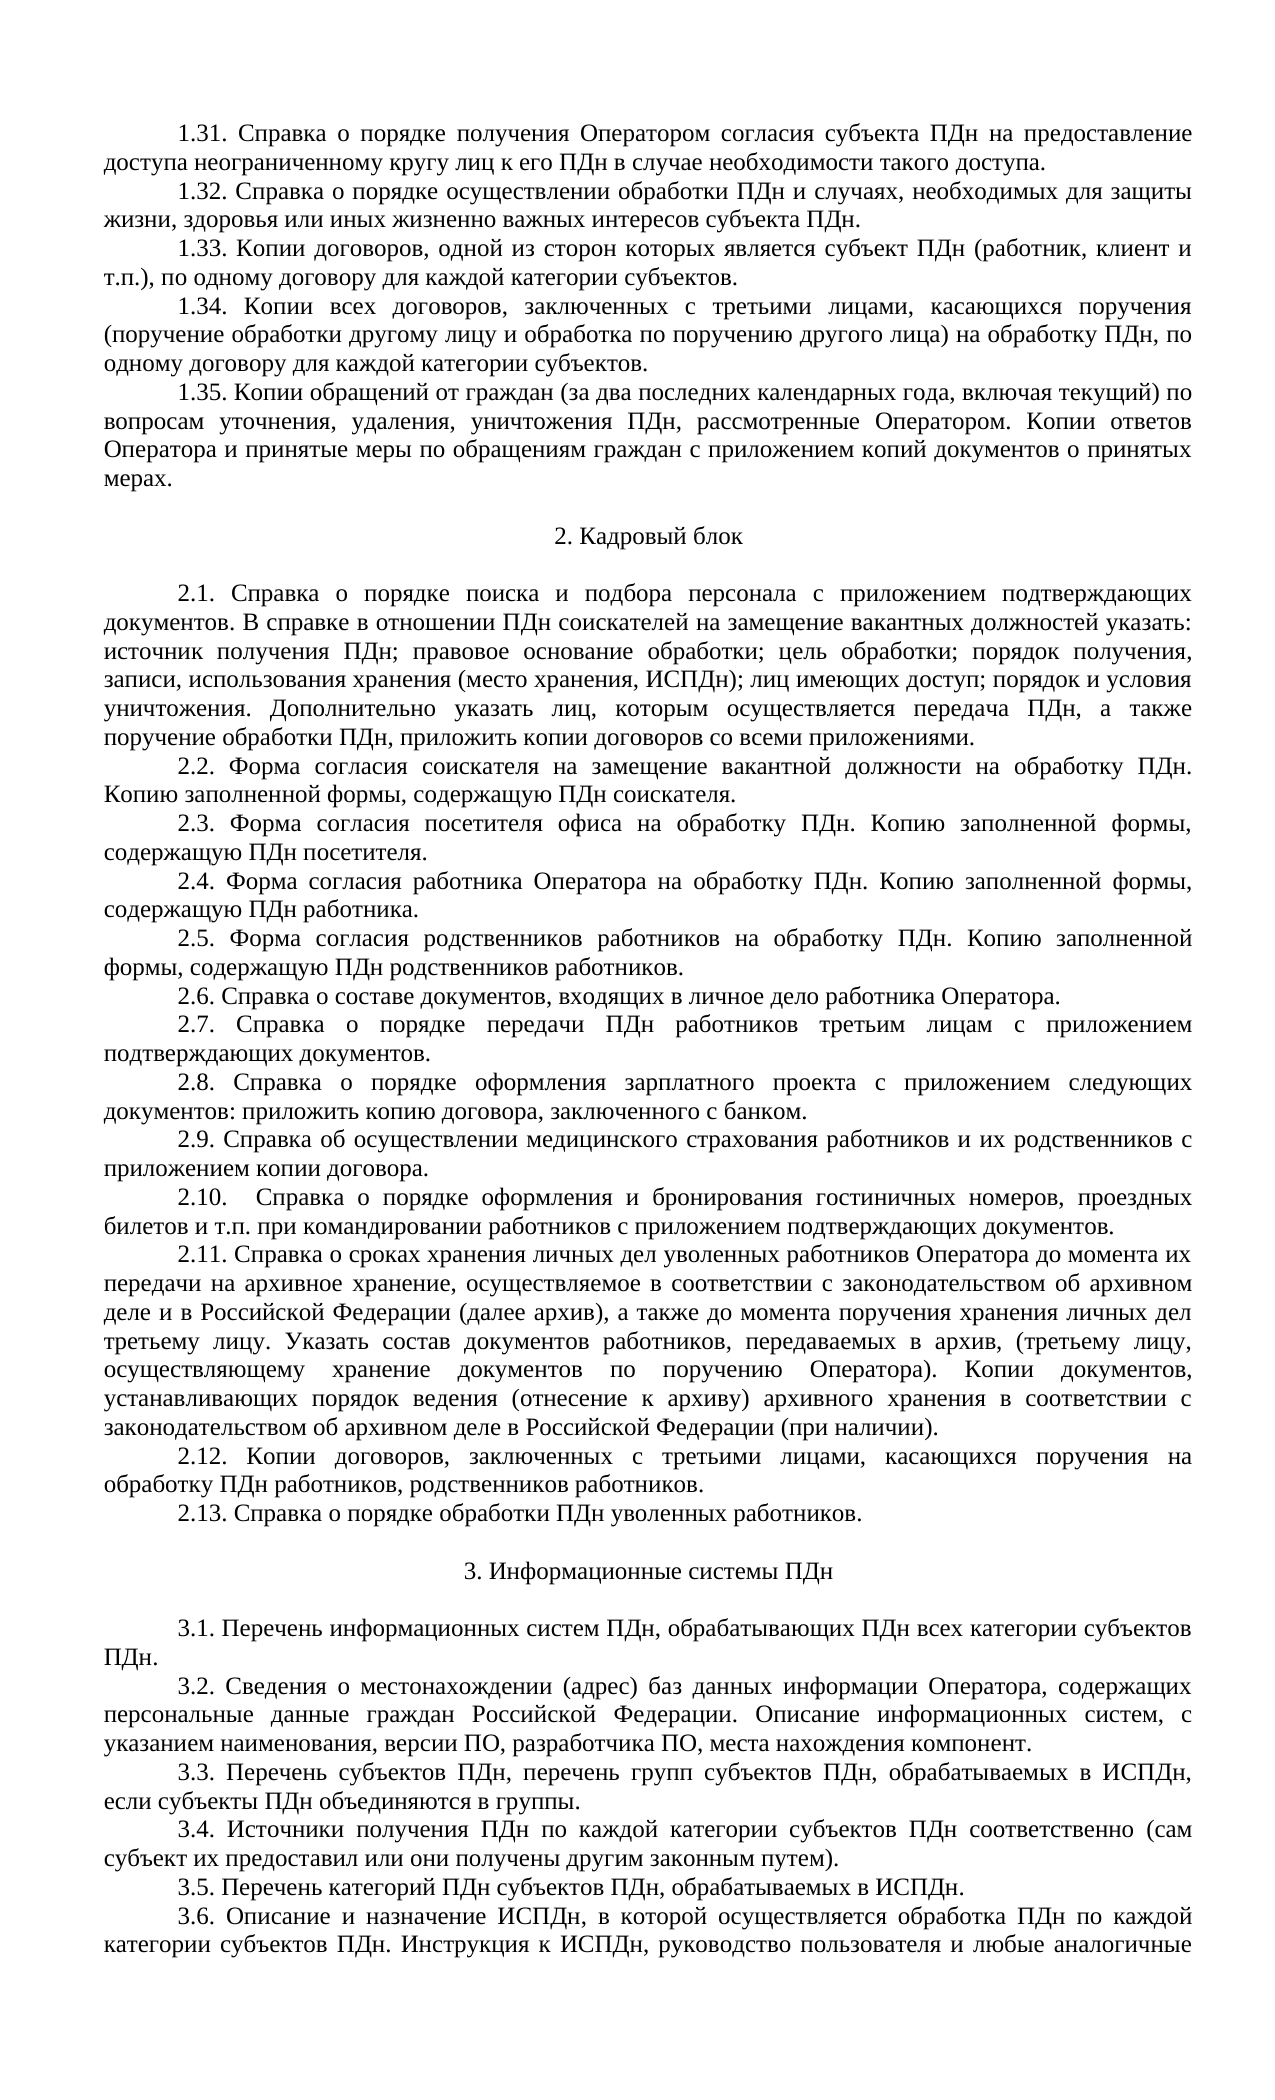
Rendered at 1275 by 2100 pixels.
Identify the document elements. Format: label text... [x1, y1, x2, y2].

text 3.2. Сведения о местонахождении (адрес) баз данных информации Оператора, содержащих персональные данные граждан Российской Федерации. Описание информационных систем, с указанием наименования, версии ПО, разработчика ПО, места нахождения компонент. [103, 1671, 1193, 1757]
text 3. Информационные системы ПДн [103, 1556, 1193, 1584]
text 3.1. Перечень информационных систем ПДн, обрабатывающих ПДн всех категории субъектов ПДн. [103, 1613, 1193, 1671]
text 2.13. Справка о порядке обработки ПДн уволенных работников. [103, 1498, 1193, 1527]
text 2.7. Справка о порядке передачи ПДн работников третьим лицам с приложением подтверждающих документов. [103, 1009, 1193, 1067]
text 1.33. Копии договоров, одной из сторон которых является субъект ПДн (работник, клиент и т.п.), по одному договору для каждой категории субъектов. [103, 233, 1193, 291]
text 2.6. Справка о составе документов, входящих в личное дело работника Оператора. [103, 981, 1193, 1009]
text 2.4. Форма согласия работника Оператора на обработку ПДн. Копию заполненной формы, содержащую ПДн работника. [103, 866, 1193, 923]
text 1.35. Копии обращений от граждан (за два последних календарных года, включая текущий) по вопросам уточнения, удаления, уничтожения ПДн, рассмотренные Оператором. Копии ответов Оператора и принятые меры по обращениям граждан с приложением копий документов о принятых мерах. [103, 377, 1193, 492]
text 2. Кадровый блок [103, 521, 1193, 549]
text 3.3. Перечень субъектов ПДн, перечень групп субъектов ПДн, обрабатываемых в ИСПДн, если субъекты ПДн объединяются в группы. [103, 1757, 1193, 1814]
text 1.31. Справка о порядке получения Оператором согласия субъекта ПДн на предоставление доступа неограниченному кругу лиц к его ПДн в случае необходимости такого доступа. [103, 118, 1193, 176]
text 2.2. Форма согласия соискателя на замещение вакантной должности на обработку ПДн. Копию заполненной формы, содержащую ПДн соискателя. [103, 751, 1193, 808]
text 2.10. Справка о порядке оформления и бронирования гостиничных номеров, проездных билетов и т.п. при командировании работников с приложением подтверждающих документов. [103, 1182, 1193, 1239]
text 2.11. Справка о сроках хранения личных дел уволенных работников Оператора до момента их передачи на архивное хранение, осуществляемое в соответствии с законодательством об архивном деле и в Российской Федерации (далее архив), а также до момента поручения хранения личных дел третьему лицу. Указать состав документов работников, передаваемых в архив, (третьему лицу, осуществляющему хранение документов по поручению Оператора). Копии документов, устанавливающих порядок ведения (отнесение к архиву) архивного хранения в соответствии с законодательством об архивном деле в Российской Федерации (при наличии). [103, 1239, 1193, 1441]
text 2.3. Форма согласия посетителя офиса на обработку ПДн. Копию заполненной формы, содержащую ПДн посетителя. [103, 808, 1193, 866]
text 3.5. Перечень категорий ПДн субъектов ПДн, обрабатываемых в ИСПДн. [103, 1872, 1193, 1901]
text 2.12. Копии договоров, заключенных с третьими лицами, касающихся поручения на обработку ПДн работников, родственников работников. [103, 1441, 1193, 1498]
text 1.32. Справка о порядке осуществлении обработки ПДн и случаях, необходимых для защиты жизни, здоровья или иных жизненно важных интересов субъекта ПДн. [103, 176, 1193, 233]
text 2.8. Справка о порядке оформления зарплатного проекта с приложением следующих документов: приложить копию договора, заключенного с банком. [103, 1067, 1193, 1124]
text 2.5. Форма согласия родственников работников на обработку ПДн. Копию заполненной формы, содержащую ПДн родственников работников. [103, 923, 1193, 981]
text 1.34. Копии всех договоров, заключенных с третьими лицами, касающихся поручения (поручение обработки другому лицу и обработка по поручению другого лица) на обработку ПДн, по одному договору для каждой категории субъектов. [103, 291, 1193, 377]
text 3.4. Источники получения ПДн по каждой категории субъектов ПДн соответственно (сам субъект их предоставил или они получены другим законным путем). [103, 1814, 1193, 1872]
text 2.9. Справка об осуществлении медицинского страхования работников и их родственников с приложением копии договора. [103, 1124, 1193, 1182]
text 2.1. Справка о порядке поиска и подбора персонала с приложением подтверждающих документов. В справке в отношении ПДн соискателей на замещение вакантных должностей указать: источник получения ПДн; правовое основание обработки; цель обработки; порядок получения, записи, использования хранения (место хранения, ИСПДн); лиц имеющих доступ; порядок и условия уничтожения. Дополнительно указать лиц, которым осуществляется передача ПДн, а также поручение обработки ПДн, приложить копии договоров со всеми приложениями. [103, 578, 1193, 751]
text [103, 1901, 1193, 1958]
